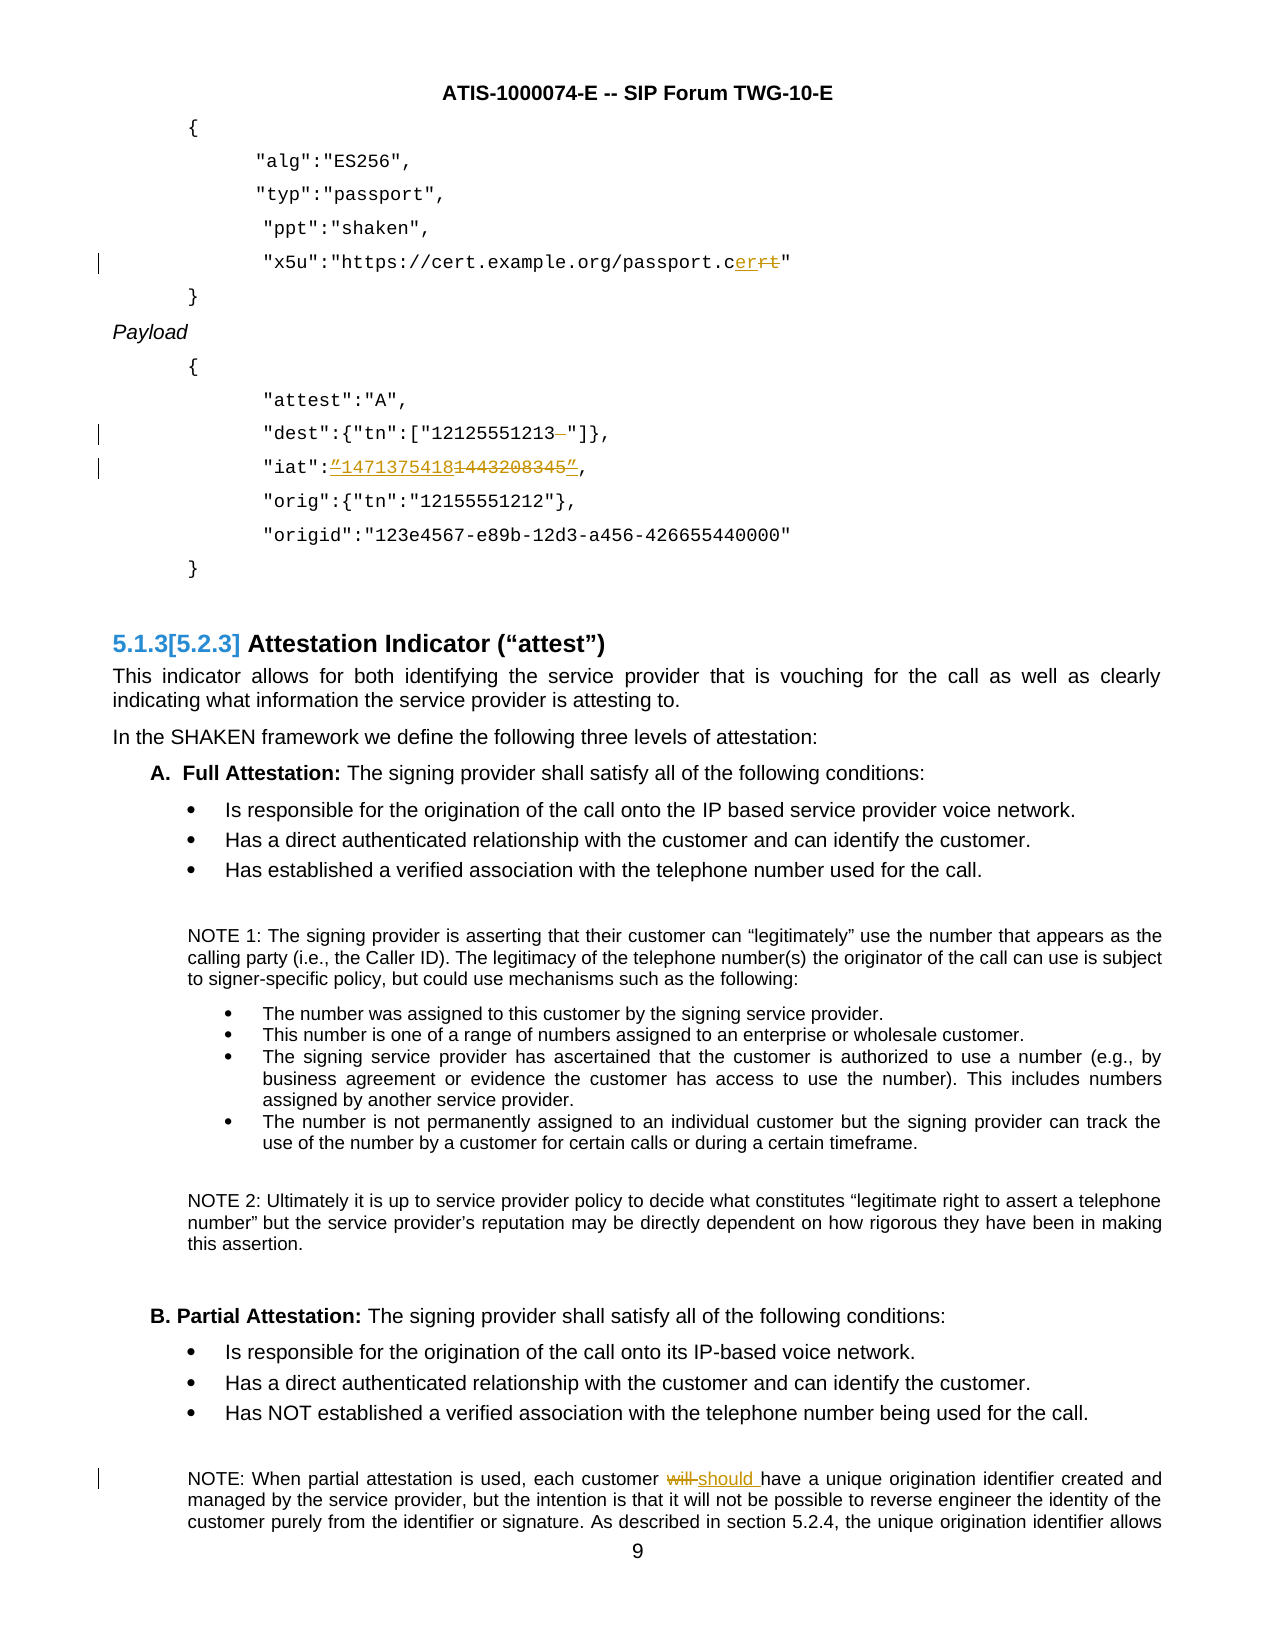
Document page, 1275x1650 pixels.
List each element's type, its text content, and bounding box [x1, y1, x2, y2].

list This number is one of a range of numbers assigned to an enterprise or wholesale customer. [225, 1024, 1162, 1046]
text This indicator allows for both identifying the service provider that is vouching for the call as well as clearly indicating what information the service provider is attesting to. [112, 664, 1162, 712]
text Payload [112, 320, 1162, 344]
text "dest":{"tn":["12125551213"]}, [187, 424, 1162, 445]
list Has established a verified association with the telephone number used for the call. [187, 858, 1162, 882]
text "attest":"A", [187, 390, 1162, 412]
text } [187, 286, 1162, 308]
text NOTE 1: The signing provider is asserting that their customer can “legitimately” use the number that appears as the calling party (i.e., the Caller ID). The legitimacy of the telephone number(s) the originator of the call can use is subject to signer-specific policy, but could use mechanisms such as the following: [187, 925, 1162, 990]
text } [187, 559, 1162, 580]
text B. Partial Attestation: The signing provider shall satisfy all of the following conditions: [150, 1304, 1162, 1328]
list The number was assigned to this customer by the signing service provider. [225, 1002, 1162, 1024]
text In the SHAKEN framework we define the following three levels of attestation: [112, 725, 1162, 749]
text "typ":"passport", [187, 185, 1162, 206]
list The signing service provider has ascertained that the customer is authorized to use a number (e.g., by business agreement or evidence the customer has access to use the number). This includes numbers assigned by another service provider. [225, 1046, 1162, 1110]
text "ppt":"shaken", [187, 219, 1162, 240]
text { [187, 118, 1162, 139]
list Has a direct authenticated relationship with the customer and can identify the customer. [187, 1371, 1162, 1394]
text "orig":{"tn":"12155551212"}, [187, 492, 1162, 513]
text "x5u":"https://cert.example.org/passport.c" [187, 253, 1162, 274]
list The number is not permanently assigned to an individual customer but the signing provider can track the use of the number by a customer for certain calls or during a certain timeframe. [225, 1110, 1162, 1154]
subtitle Attestation Indicator (“attest”) [112, 629, 1162, 658]
list Has a direct authenticated relationship with the customer and can identify the customer. [187, 828, 1162, 852]
text "alg":"ES256", [187, 151, 1162, 173]
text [187, 1468, 1162, 1532]
text A. Full Attestation: The signing provider shall satisfy all of the following conditions: [150, 761, 1162, 785]
list Is responsible for the origination of the call onto the IP based service provider voice network. [187, 798, 1162, 822]
text "iat":, [187, 458, 1162, 479]
list Is responsible for the origination of the call onto its IP-based voice network. [187, 1340, 1162, 1364]
list Has NOT established a verified association with the telephone number being used for the call. [187, 1401, 1162, 1425]
text NOTE 2: Ultimately it is up to service provider policy to decide what constitutes “legitimate right to assert a telephone number” but the service provider’s reputation may be directly dependent on how rigorous they have been in making this assertion. [187, 1190, 1162, 1255]
text "origid":"123e4567-e89b-12d3-a456-426655440000" [187, 525, 1162, 547]
text { [187, 357, 1162, 378]
